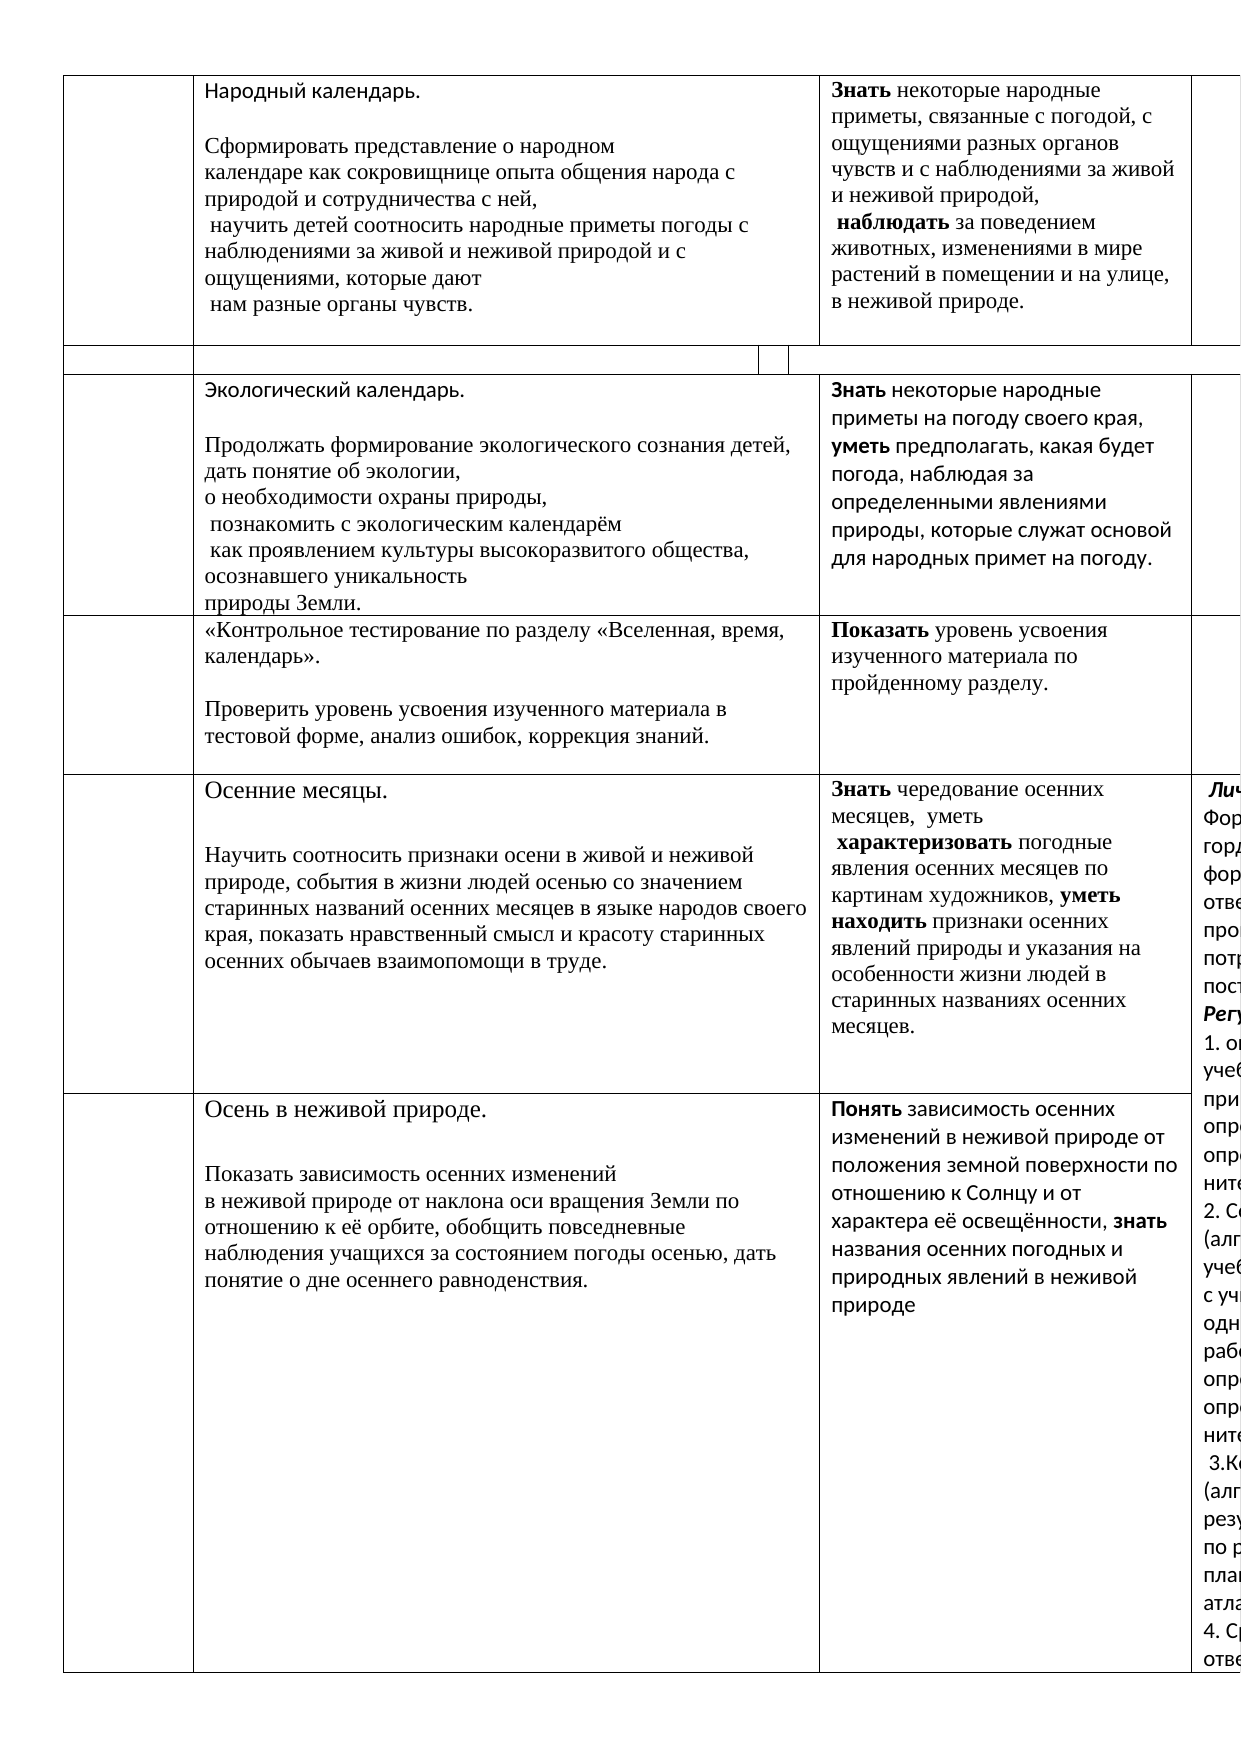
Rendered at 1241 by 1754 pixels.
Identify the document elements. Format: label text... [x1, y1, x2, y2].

table_cell Знать некоторые народные приметы на погоду своего края, уметь предполагать, какая будет погода, наблюдая за определенными явлениями природы, которые служат основой для народных примет на погоду. [820, 375, 1191, 615]
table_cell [194, 1094, 819, 1672]
table_cell [194, 346, 758, 374]
table_cell Знать чередование осенних месяцев, уметь характеризовать погодные явления осенних месяцев по картинам художников, уметь находить признаки осенних явлений природы и указания на особенности жизни людей в старинных названиях осенних месяцев. [820, 775, 1191, 1093]
table_cell [1192, 616, 1240, 774]
table_cell [1192, 76, 1240, 344]
table_cell [759, 346, 788, 374]
table_cell Знать некоторые народные приметы, связанные с погодой, с ощущениями разных органов чувств и с наблюдениями за живой и неживой природой, наблюдать за поведением животных, изменениями в мире растений в помещении и на улице, в неживой природе. [820, 76, 1191, 344]
table_cell Экологический календарь. Продолжать формирование экологического сознания детей, дать понятие об экологии, о необходимости охраны природы, познакомить с экологическим календарём как проявлением культуры высокоразвитого общества, осознавшего уникальность природы Земли. [194, 375, 819, 615]
table_cell [64, 346, 193, 374]
table_cell «Контрольное тестирование по разделу «Вселенная, время, календарь». Проверить уровень усвоения изученного материала в тестовой форме, анализ ошибок, коррекция знаний. [194, 616, 819, 774]
table_cell Осенние месяцы. Научить соотносить признаки осени в живой и неживой природе, события в жизни людей осенью со значением старинных названий осенних месяцев в языке народов своего края, показать нравственный смысл и красоту старинных осенних обычаев взаимопомощи в труде. [194, 775, 819, 1093]
table_cell Показать уровень усвоения изученного материала по пройденному разделу. [820, 616, 1191, 774]
table_cell [64, 1094, 193, 1672]
table_cell [1192, 375, 1240, 615]
table_cell [64, 375, 193, 615]
table_cell Народный календарь. Сформировать представление о народном календаре как сокровищнице опыта общения народа с природой и сотрудничества с ней, научить детей соотносить народные приметы погоды с наблюдениями за живой и неживой природой и с ощущениями, которые дают нам разные органы чувств. [194, 76, 819, 344]
table_cell [64, 616, 193, 774]
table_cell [820, 1094, 1191, 1672]
table_cell [64, 775, 193, 1093]
table_cell [64, 76, 193, 344]
